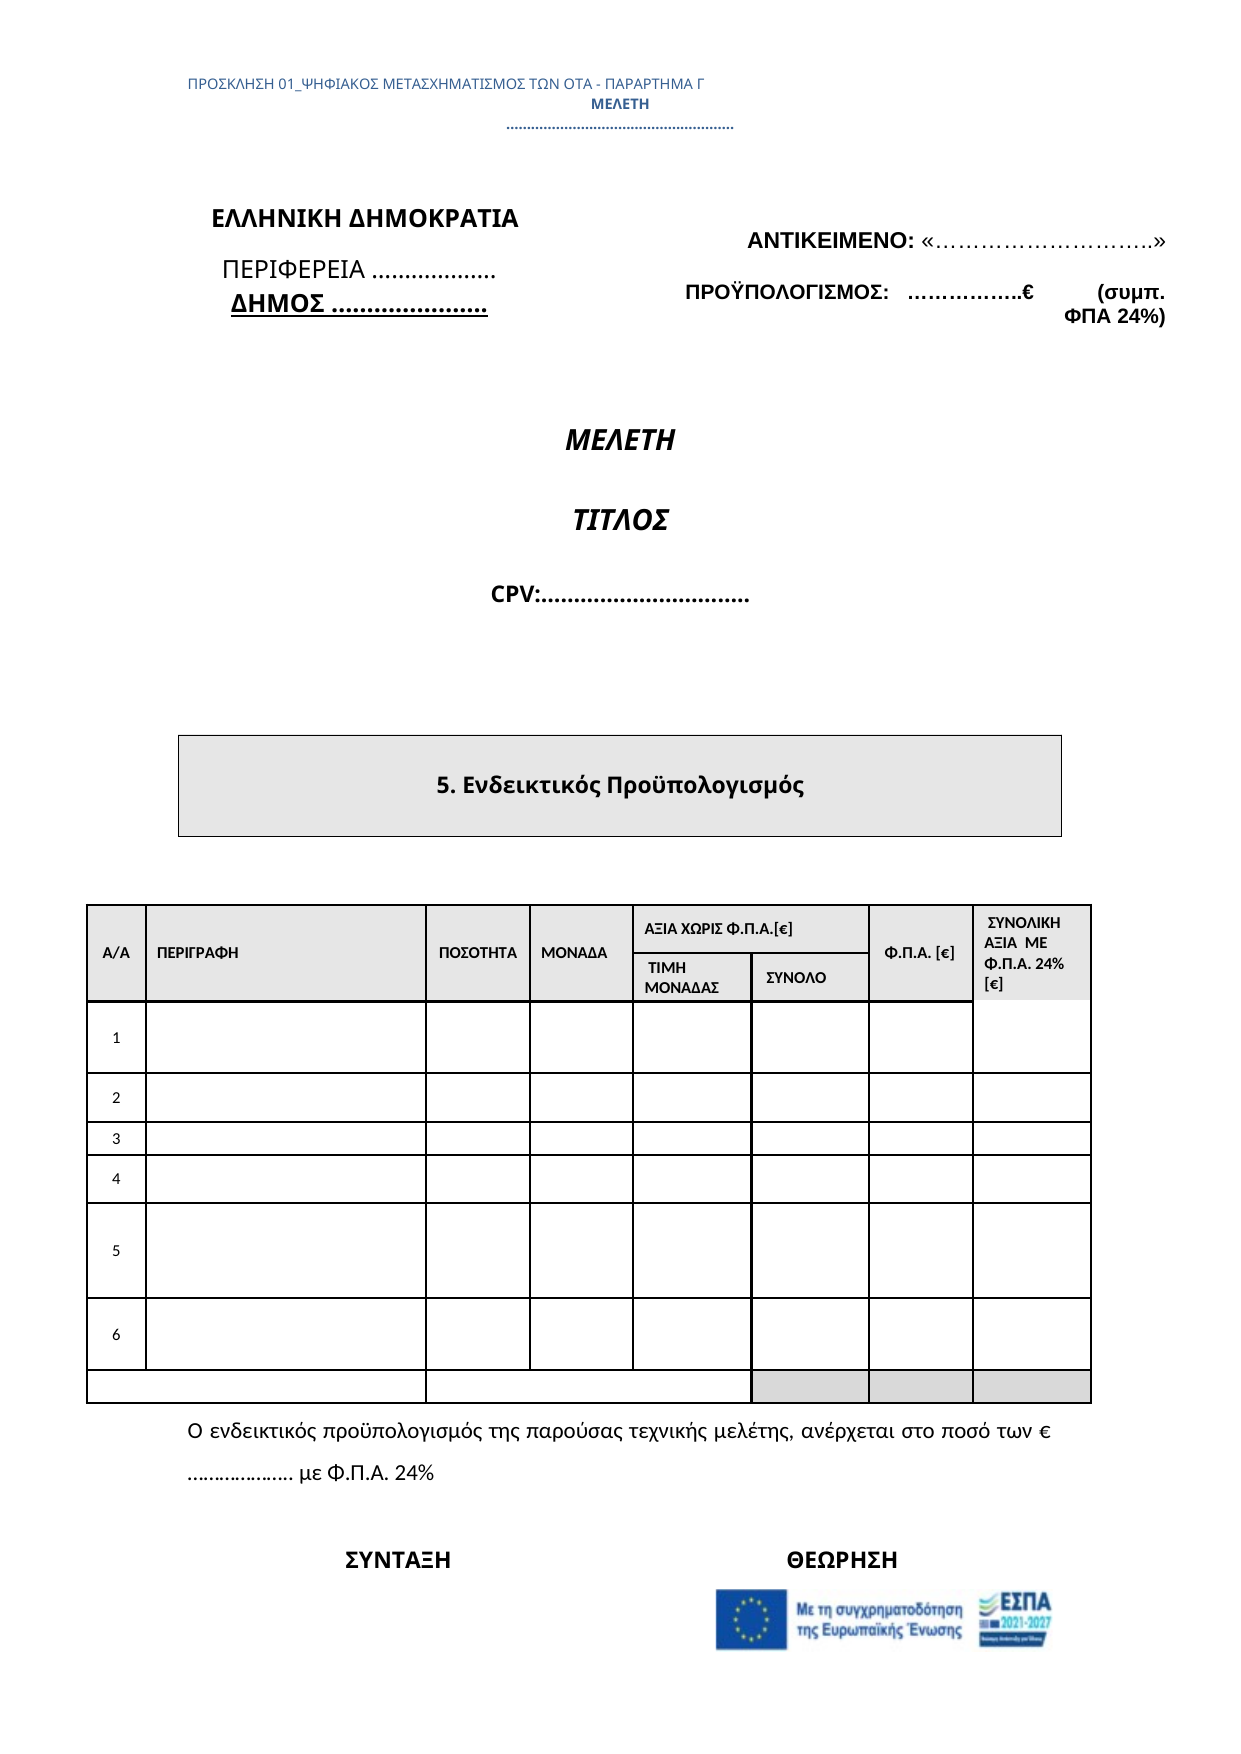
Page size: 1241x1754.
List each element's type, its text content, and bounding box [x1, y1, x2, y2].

table_cell [974, 1123, 1090, 1153]
table_cell [634, 1156, 750, 1202]
table_cell 1 [88, 1003, 145, 1072]
table_cell [974, 1000, 1090, 1072]
table_cell [427, 1156, 529, 1202]
table_cell [147, 1204, 425, 1297]
table_cell [974, 1299, 1090, 1369]
table_cell [753, 1371, 868, 1402]
table_cell [753, 1299, 868, 1369]
table_cell [147, 1123, 425, 1153]
table_cell [753, 1204, 868, 1297]
table_cell [974, 1371, 1090, 1402]
table_header ΜΟΝΑΔΑ [531, 906, 632, 1000]
table_cell 4 [88, 1156, 145, 1202]
table_header ΕΛΛΗΝΙΚΗ ΔΗΜΟΚΡΑΤΙΑ ΠΕΡΙΦΕΡΕΙΑ ………………. ΔΗΜΟΣ …………………. [176, 150, 542, 419]
table_header Φ.Π.Α. [€] [870, 906, 972, 1000]
table_cell [147, 1299, 425, 1369]
text 5. Ενδεικτικός Προϋπολογισμός [179, 766, 1061, 836]
table_header ΑΝΤΙΚΕΙΜΕΝΟ: «………………………..» ΠΡΟΫΠΟΛΟΓΙΣΜΟΣ: ……………..€ (συμπ. ΦΠΑ 24%) [542, 150, 1177, 419]
table_header ΑΞΙΑ ΧΩΡΙΣ Φ.Π.Α.[€] [634, 906, 868, 952]
picture [715, 1589, 1053, 1652]
table_cell [427, 1371, 750, 1402]
table_cell [870, 1204, 972, 1297]
table_cell 5 [88, 1204, 145, 1297]
text ΜΕΛΕΤΗ [187, 419, 1053, 459]
table_header ΘΕΩΡΗΣΗ ………………………… ../../202.. ……………………………… [620, 1544, 1064, 1576]
table_header ΣΥΝΟΛΙΚΗ ΑΞΙΑ ΜΕ Φ.Π.Α. 24% [€] [974, 906, 1090, 1000]
text Ο ενδεικτικός προϋπολογισμός της παρούσας τεχνικής μελέτης, ανέρχεται στο ποσό των €……………….. με Φ.Π.Α. 24% [187, 1417, 1053, 1487]
table_cell [634, 1003, 750, 1072]
table_cell ΤΙΜΗ ΜΟΝΑΔΑΣ [634, 954, 750, 1000]
table_cell [147, 1003, 425, 1072]
table_cell [870, 1299, 972, 1369]
table_cell [974, 1156, 1090, 1202]
table_cell ΣΥΝΟΛΟ [753, 954, 868, 1000]
table_cell [531, 1074, 632, 1121]
table_cell 3 [88, 1123, 145, 1153]
table_cell [88, 1371, 425, 1402]
table_header Α/Α [88, 906, 145, 1000]
text CPV:………………………….. [187, 578, 1053, 609]
table_header ΣΥΝΤΑΞΗ ……………………………………. [176, 1544, 620, 1576]
table_cell [531, 1123, 632, 1153]
table_cell [870, 1123, 972, 1153]
text ΤΙΤΛΟΣ [187, 499, 1053, 539]
table_cell [427, 1299, 529, 1369]
table_cell [870, 1371, 972, 1402]
table_cell [974, 1074, 1090, 1121]
table_cell [427, 1204, 529, 1297]
table_cell [753, 1074, 868, 1121]
table_cell [634, 1123, 750, 1153]
table_cell [531, 1204, 632, 1297]
table_header ΠΟΣΟΤΗΤΑ [427, 906, 529, 1000]
table_cell [634, 1204, 750, 1297]
table_cell [147, 1074, 425, 1121]
table_cell 2 [88, 1074, 145, 1121]
table_cell [870, 1074, 972, 1121]
table_cell [427, 1123, 529, 1153]
table_cell [753, 1123, 868, 1153]
table_cell 6 [88, 1299, 145, 1369]
table_cell [870, 1003, 972, 1072]
table_cell [753, 1156, 868, 1202]
table_cell [531, 1156, 632, 1202]
table_cell [870, 1156, 972, 1202]
table_header ΠΕΡΙΓΡΑΦΗ [147, 906, 425, 1000]
table_cell [531, 1299, 632, 1369]
table_cell [147, 1156, 425, 1202]
table_cell [634, 1299, 750, 1369]
table_cell [634, 1074, 750, 1121]
table_cell [427, 1003, 529, 1072]
table_cell [974, 1204, 1090, 1297]
table_cell [753, 1003, 868, 1072]
table_cell [531, 1003, 632, 1072]
table_cell [427, 1074, 529, 1121]
